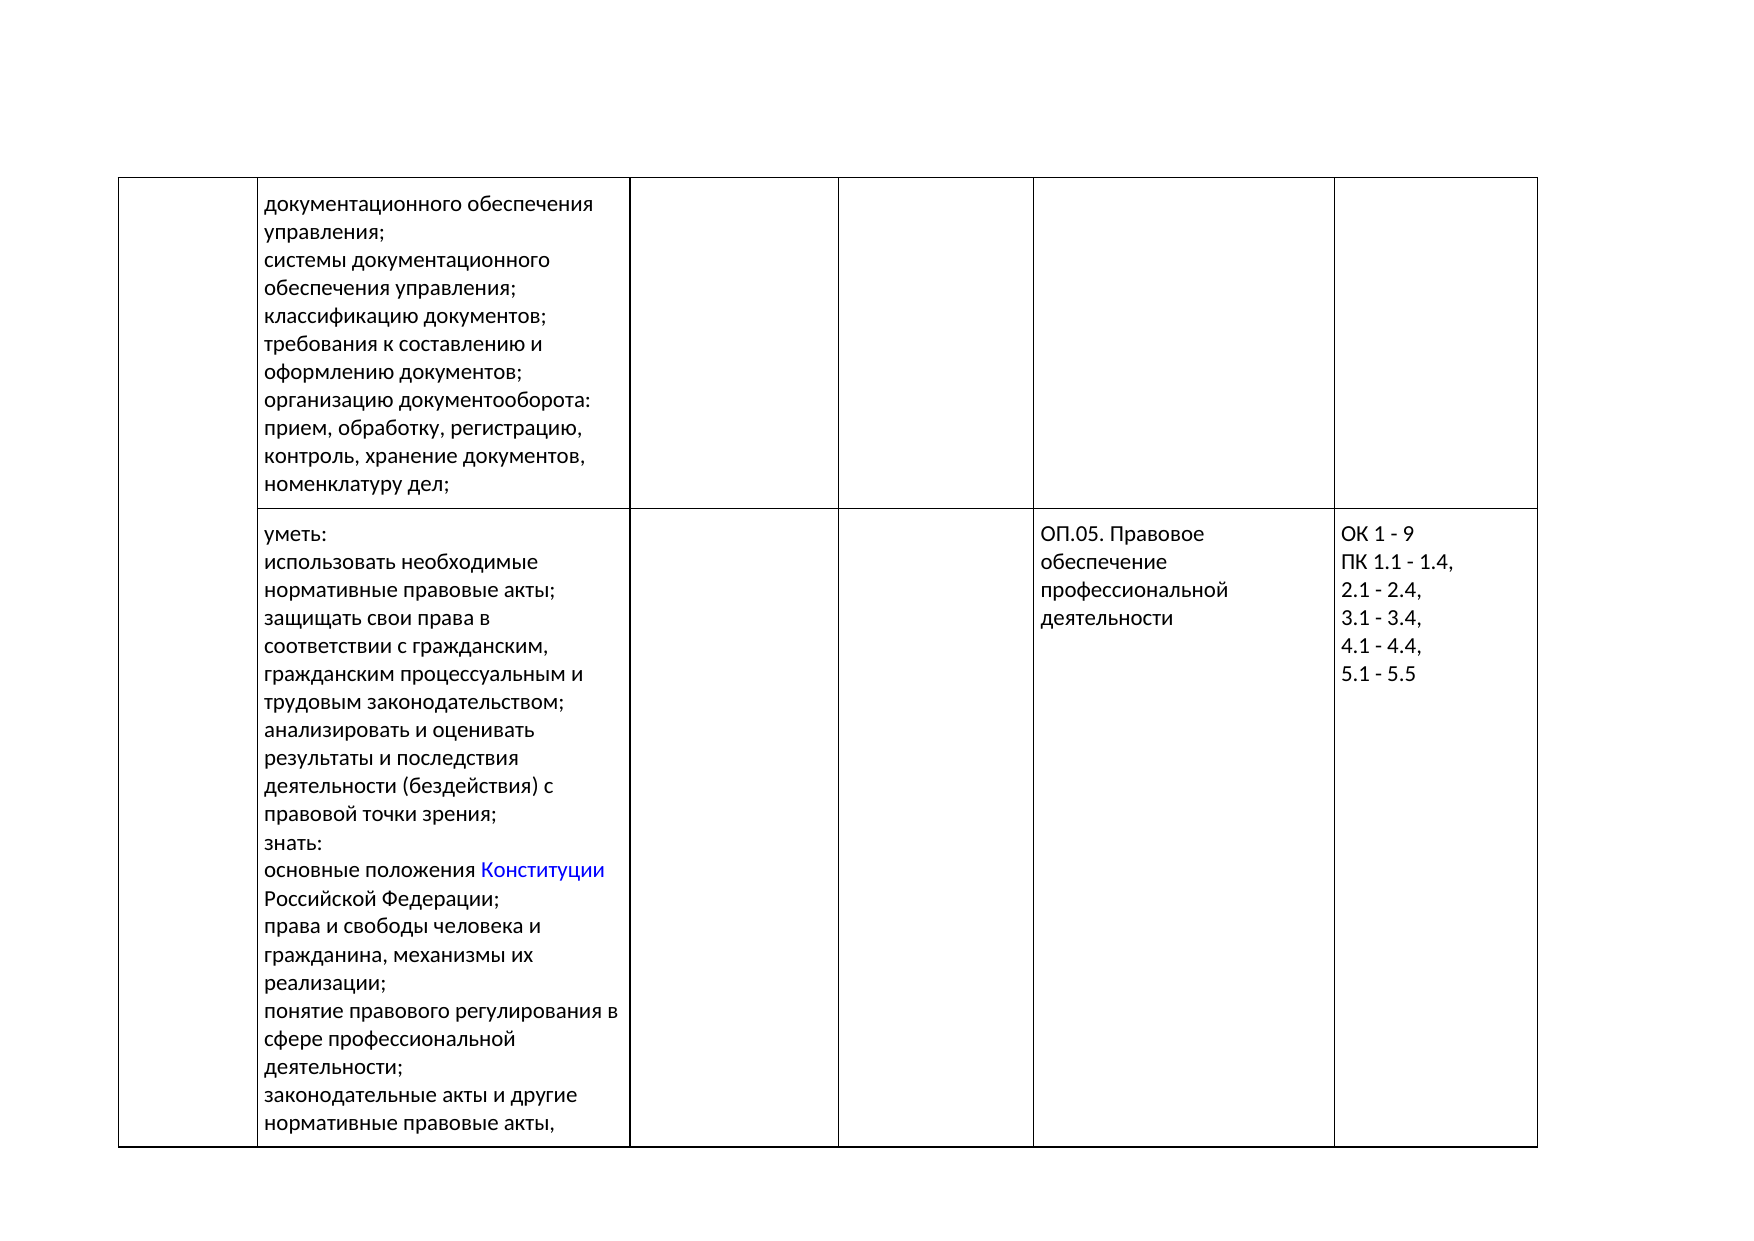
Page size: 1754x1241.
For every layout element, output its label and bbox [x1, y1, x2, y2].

table_cell [258, 178, 629, 508]
table_cell [1034, 178, 1334, 508]
table_cell [631, 178, 838, 508]
table_cell [1335, 509, 1537, 1146]
table_cell [631, 509, 838, 1146]
table_cell [1034, 509, 1334, 1146]
table_cell [839, 509, 1033, 1146]
table_cell [258, 509, 629, 1146]
table_cell [1335, 178, 1537, 508]
table_cell [839, 178, 1033, 508]
